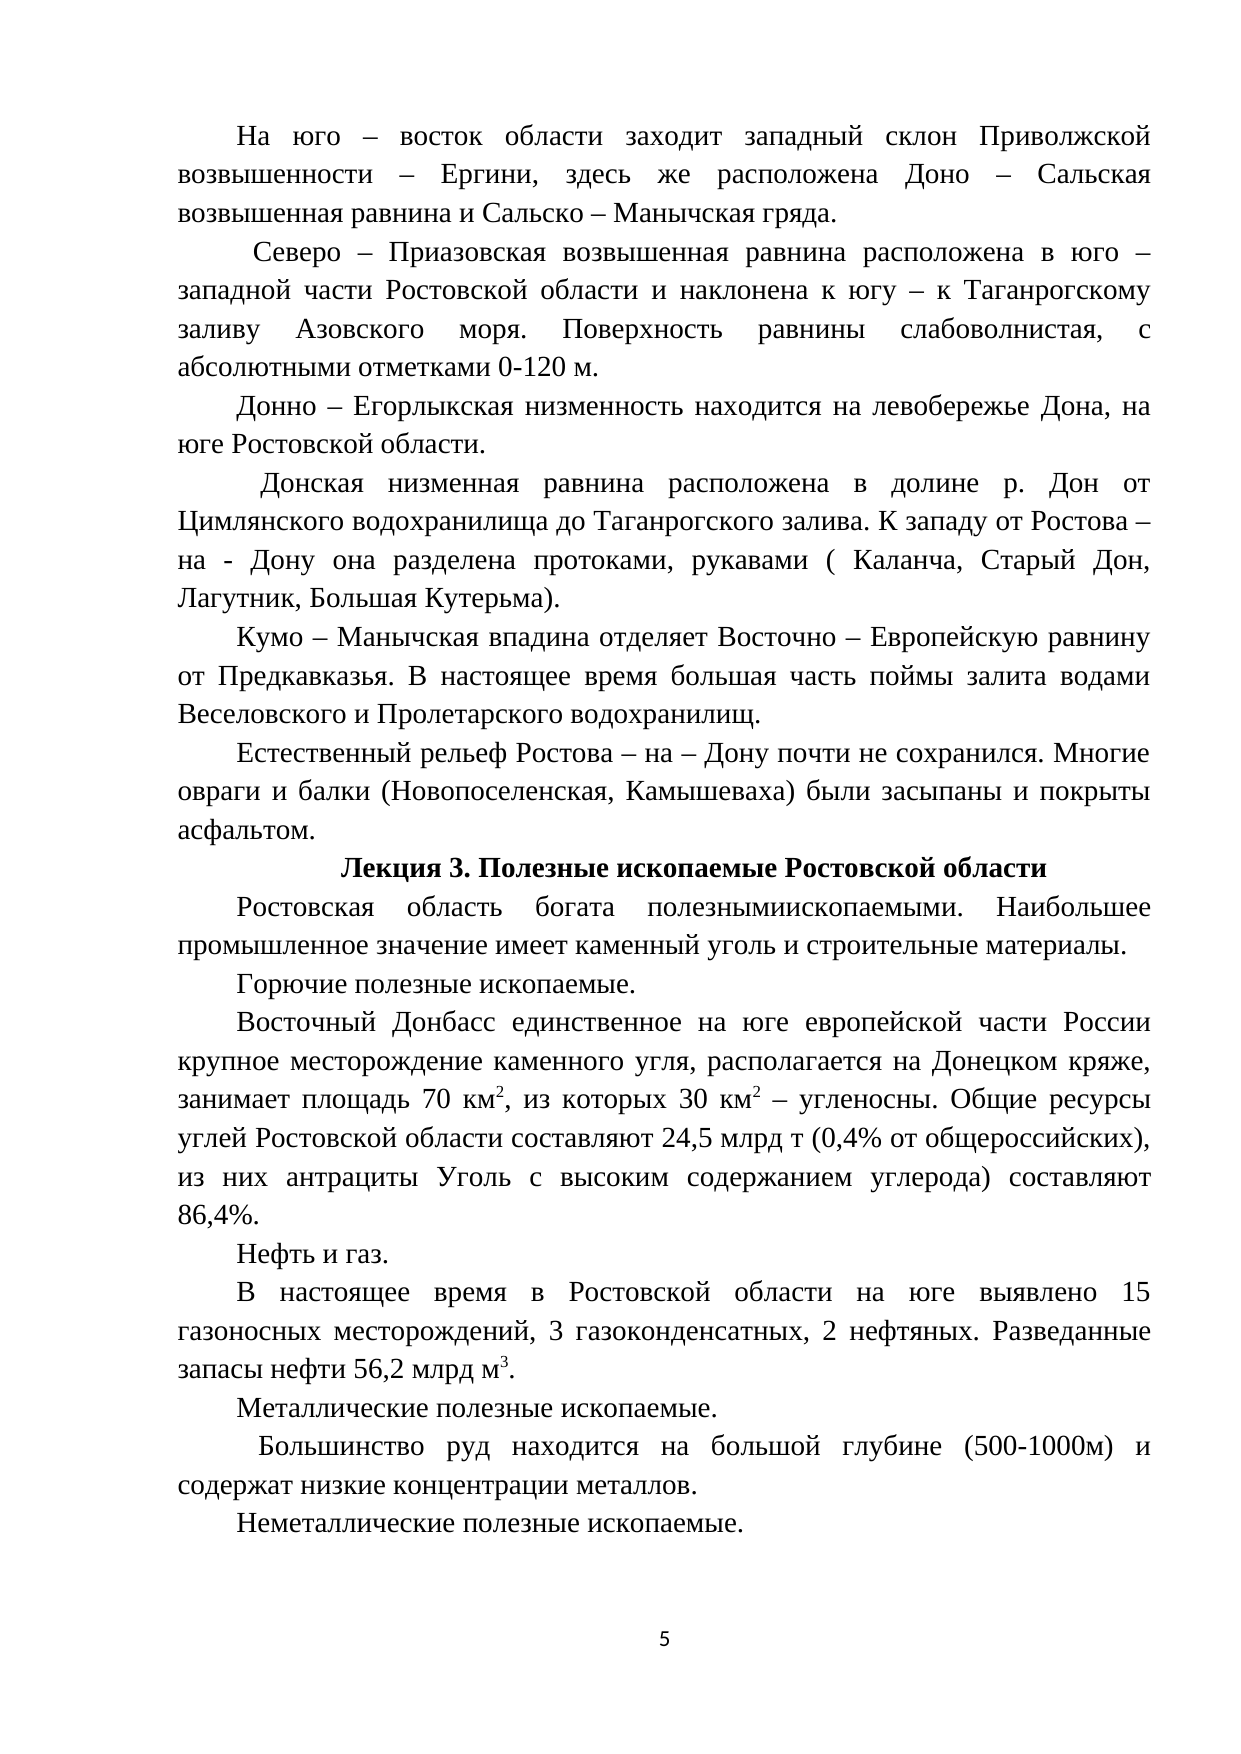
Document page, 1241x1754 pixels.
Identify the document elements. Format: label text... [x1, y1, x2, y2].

text Естественный рельеф Ростова – на – Дону почти не сохранился. Многие овраги и балки (Новопоселенская, Камышеваха) были засыпаны и покрыты асфальтом. [177, 735, 1152, 845]
text Ростовская область богата полезнымиископаемыми. Наибольшее промышленное значение имеет каменный уголь и строительные материалы. [177, 889, 1152, 961]
text Донно – Егорлыкская низменность находится на левобережье Дона, на юге Ростовской области. [177, 388, 1152, 460]
text Восточный Донбасс единственное на юге европейской части России крупное месторождение каменного угля, располагается на Донецком кряже, занимает площадь 70 км2, из которых 30 км2 – угленосны. Общие ресурсы углей Ростовской области составляют 24,5 млрд т (0,4% от общероссийских), из них антрациты Уголь с высоким содержанием углерода) составляют 86,4%. [177, 1004, 1152, 1231]
text Большинство руд находится на большой глубине (500-1000м) и содержат низкие концентрации металлов. [177, 1428, 1152, 1501]
text Северо – Приазовская возвышенная равнина расположена в юго – западной части Ростовской области и наклонена к югу – к Таганрогскому заливу Азовского моря. Поверхность равнины слабоволнистая, с абсолютными отметками 0-120 м. [177, 234, 1152, 383]
text Металлические полезные ископаемые. [177, 1390, 1152, 1423]
text Нефть и газ. [177, 1236, 1152, 1269]
text В настоящее время в Ростовской области на юге выявлено 15 газоносных месторождений, 3 газоконденсатных, 2 нефтяных. Разведанные запасы нефти 56,2 млрд м3. [177, 1274, 1152, 1385]
text Донская низменная равнина расположена в долине р. Дон от Цимлянского водохранилища до Таганрогского залива. К западу от Ростова – на - Дону она разделена протоками, рукавами ( Каланча, Старый Дон, Лагутник, Большая Кутерьма). [177, 465, 1152, 614]
text Горючие полезные ископаемые. [177, 966, 1152, 999]
text Неметаллические полезные ископаемые. [177, 1506, 1152, 1539]
text На юго – восток области заходит западный склон Приволжской возвышенности – Ергини, здесь же расположена Доно – Сальская возвышенная равнина и Сальско – Манычская гряда. [177, 118, 1152, 229]
text Кумо – Манычская впадина отделяет Восточно – Европейскую равнину от Предкавказья. В настоящее время большая часть поймы залита водами Веселовского и Пролетарского водохранилищ. [177, 619, 1152, 730]
subtitle Лекция 3. Полезные ископаемые Ростовской области [177, 850, 1152, 884]
